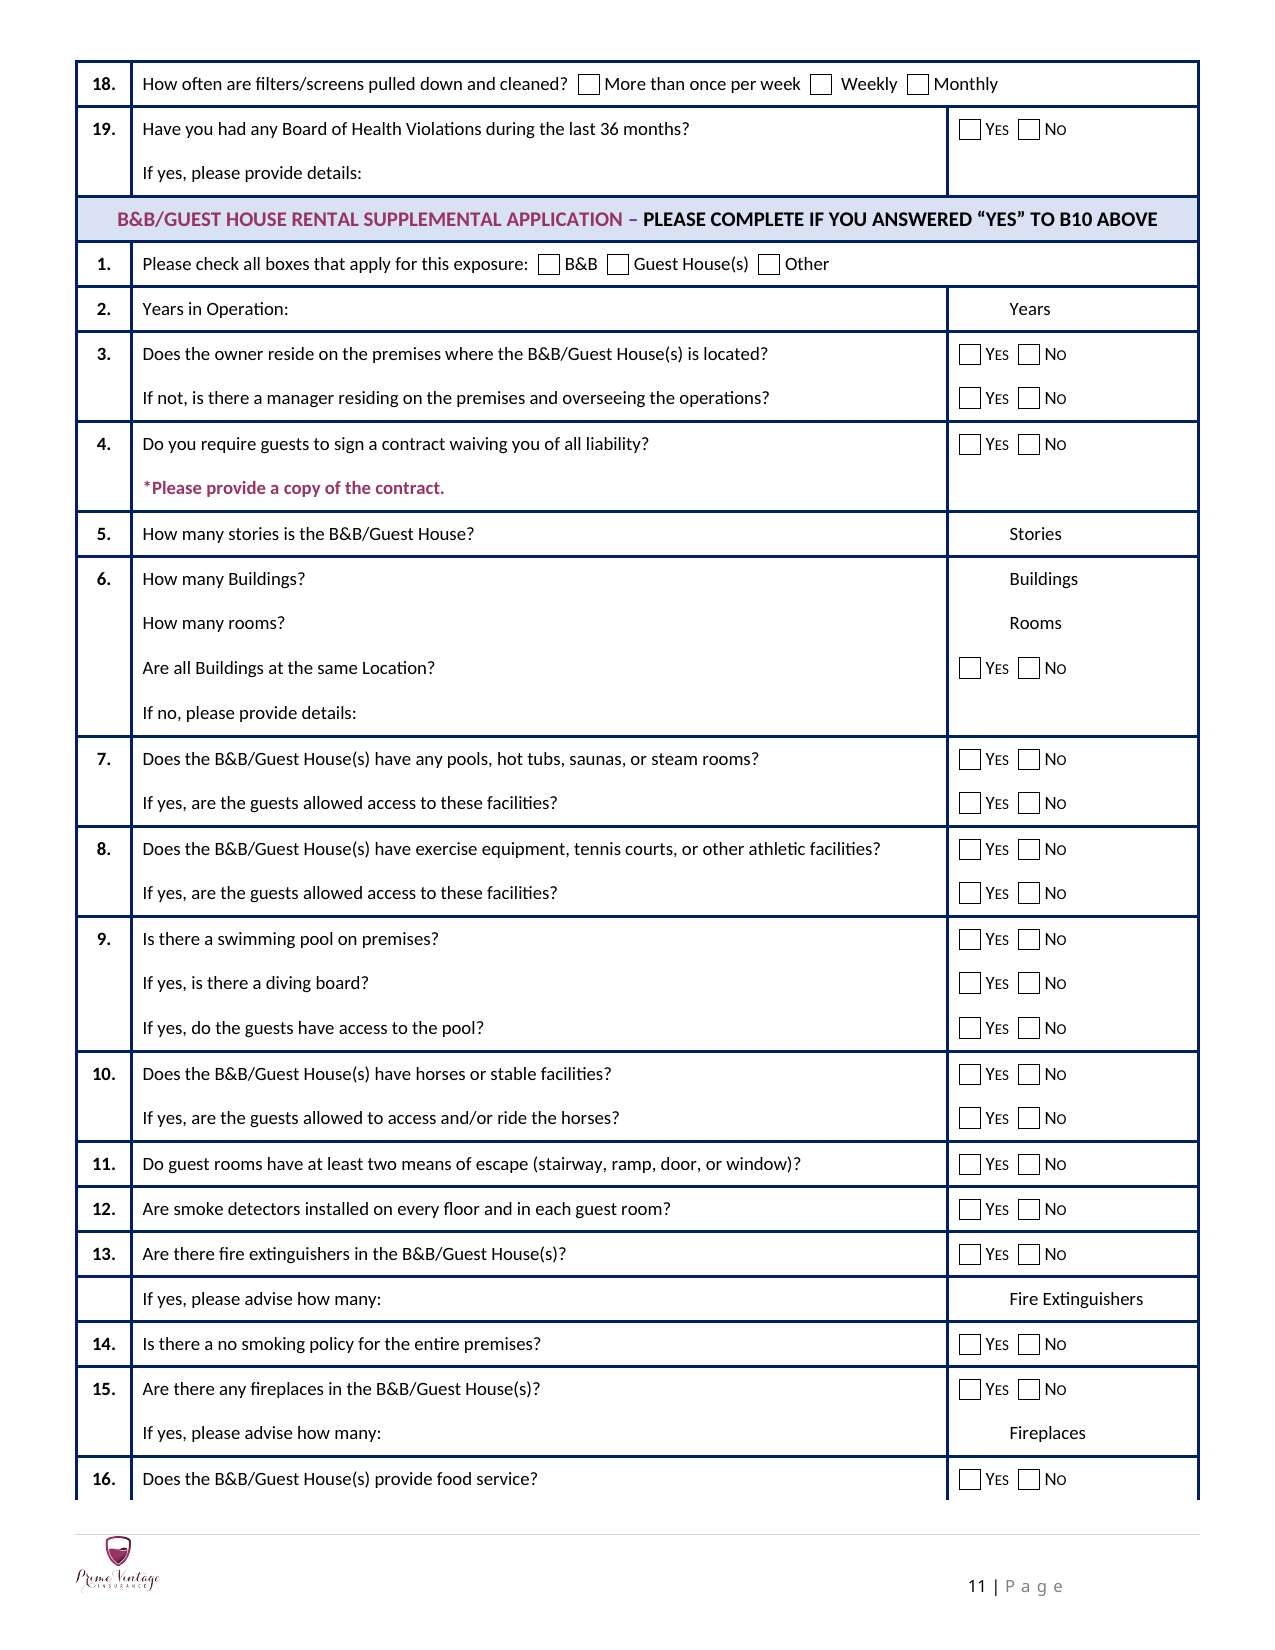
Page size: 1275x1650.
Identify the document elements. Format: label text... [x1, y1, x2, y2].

table_cell [78, 150, 130, 195]
table_cell Yes No [949, 870, 1197, 915]
table_cell 15. [78, 1368, 130, 1410]
table_cell If no, please provide details: [133, 690, 946, 735]
table_cell Does the B&B/Guest House(s) have horses or stable facilities? [133, 1053, 946, 1095]
table_cell [78, 1005, 130, 1050]
table_cell [78, 960, 130, 1005]
table_cell Yes No [949, 1368, 1197, 1410]
table_cell Do guest rooms have at least two means of escape (stairway, ramp, door, or window)? [133, 1143, 946, 1185]
table_cell Yes No [949, 375, 1197, 420]
table_cell Yes No [949, 1233, 1197, 1275]
table_cell If yes, do the guests have access to the pool? [133, 1005, 946, 1050]
table_cell 12. [78, 1188, 130, 1230]
table_cell [78, 375, 130, 420]
table_cell Are there fire extinguishers in the B&B/Guest House(s)? [133, 1233, 946, 1275]
table_cell 5. [78, 513, 130, 555]
table_cell 19. [78, 108, 130, 150]
table_cell Yes No [949, 918, 1197, 960]
table_cell 16. [78, 1458, 130, 1500]
table_cell [949, 150, 1197, 195]
picture [75, 1536, 161, 1593]
table_cell How many Buildings? [133, 558, 946, 600]
table_cell Yes No [949, 645, 1197, 690]
table_cell Yes No [949, 423, 1197, 465]
table_cell Do you require guests to sign a contract waiving you of all liability? [133, 423, 946, 465]
table_cell Yes No [949, 333, 1197, 375]
table_cell Stories [949, 513, 1197, 555]
table_cell Does the B&B/Guest House(s) have any pools, hot tubs, saunas, or steam rooms? [133, 738, 946, 780]
table_cell Fire Extinguishers [949, 1278, 1197, 1320]
table_cell 18. [78, 63, 130, 105]
table_cell If yes, are the guests allowed access to these facilities? [133, 780, 946, 825]
table_cell [78, 780, 130, 825]
table_cell How many rooms? [133, 600, 946, 645]
table_cell Is there a swimming pool on premises? [133, 918, 946, 960]
table_cell [949, 690, 1197, 735]
table_cell If yes, are the guests allowed access to these facilities? [133, 870, 946, 915]
table_cell If not, is there a manager residing on the premises and overseeing the operations? [133, 375, 946, 420]
table_cell Is there a no smoking policy for the entire premises? [133, 1323, 946, 1365]
table_cell If yes, please provide details: [133, 150, 946, 195]
table_cell Yes No [949, 780, 1197, 825]
table_cell If yes, are the guests allowed to access and/or ride the horses? [133, 1095, 946, 1140]
table_cell B&B/GUEST HOUSE RENTAL SUPPLEMENTAL APPLICATION – PLEASE COMPLETE IF YOU ANSWERED “YES” TO B10 ABOVE [78, 198, 1197, 240]
table_cell [78, 690, 130, 735]
table_cell 13. [78, 1233, 130, 1275]
table_cell [78, 645, 130, 690]
table_cell [78, 1410, 130, 1455]
table_cell Years in Operation: [133, 288, 946, 330]
table_cell Yes No [949, 1095, 1197, 1140]
table_cell [949, 465, 1197, 510]
table_cell Buildings [949, 558, 1197, 600]
table_cell 7. [78, 738, 130, 780]
table_cell If yes, is there a diving board? [133, 960, 946, 1005]
table_cell Are there any fireplaces in the B&B/Guest House(s)? [133, 1368, 946, 1410]
table_cell Yes No [949, 828, 1197, 870]
table_cell Yes No [949, 1458, 1197, 1500]
table_cell If yes, please advise how many: [133, 1410, 946, 1455]
table_cell [78, 465, 130, 510]
table_cell Yes No [949, 1005, 1197, 1050]
table_cell *Please provide a copy of the contract. [133, 465, 946, 510]
table_cell [78, 1278, 130, 1320]
table_cell How many stories is the B&B/Guest House? [133, 513, 946, 555]
table_cell 8. [78, 828, 130, 870]
table_cell Have you had any Board of Health Violations during the last 36 months? [133, 108, 946, 150]
table_cell Fireplaces [949, 1410, 1197, 1455]
table_cell Are smoke detectors installed on every floor and in each guest room? [133, 1188, 946, 1230]
table_cell 2. [78, 288, 130, 330]
table_cell Yes No [949, 1143, 1197, 1185]
table_cell [78, 600, 130, 645]
table_cell 6. [78, 558, 130, 600]
table_cell Yes No [949, 738, 1197, 780]
table_cell 10. [78, 1053, 130, 1095]
table_cell Yes No [949, 108, 1197, 150]
table_cell 4. [78, 423, 130, 465]
table_cell Yes No [949, 960, 1197, 1005]
table_cell Does the B&B/Guest House(s) have exercise equipment, tennis courts, or other athletic facilities? [133, 828, 946, 870]
table_cell 3. [78, 333, 130, 375]
table_cell Please check all boxes that apply for this exposure: B&B Guest House(s) Other [133, 243, 1197, 285]
table_cell Does the owner reside on the premises where the B&B/Guest House(s) is located? [133, 333, 946, 375]
table_cell Yes No [949, 1188, 1197, 1230]
table_cell 11. [78, 1143, 130, 1185]
table_cell 14. [78, 1323, 130, 1365]
table_cell Yes No [949, 1053, 1197, 1095]
table_cell Are all Buildings at the same Location? [133, 645, 946, 690]
table_cell Does the B&B/Guest House(s) provide food service? [133, 1458, 946, 1500]
table_cell [78, 870, 130, 915]
table_cell If yes, please advise how many: [133, 1278, 946, 1320]
table_cell Rooms [949, 600, 1197, 645]
table_cell [78, 1095, 130, 1140]
table_cell How often are filters/screens pulled down and cleaned? More than once per week Weekly Monthly [133, 63, 1197, 105]
table_cell Years [949, 288, 1197, 330]
table_cell 9. [78, 918, 130, 960]
table_cell 1. [78, 243, 130, 285]
table_cell Yes No [949, 1323, 1197, 1365]
